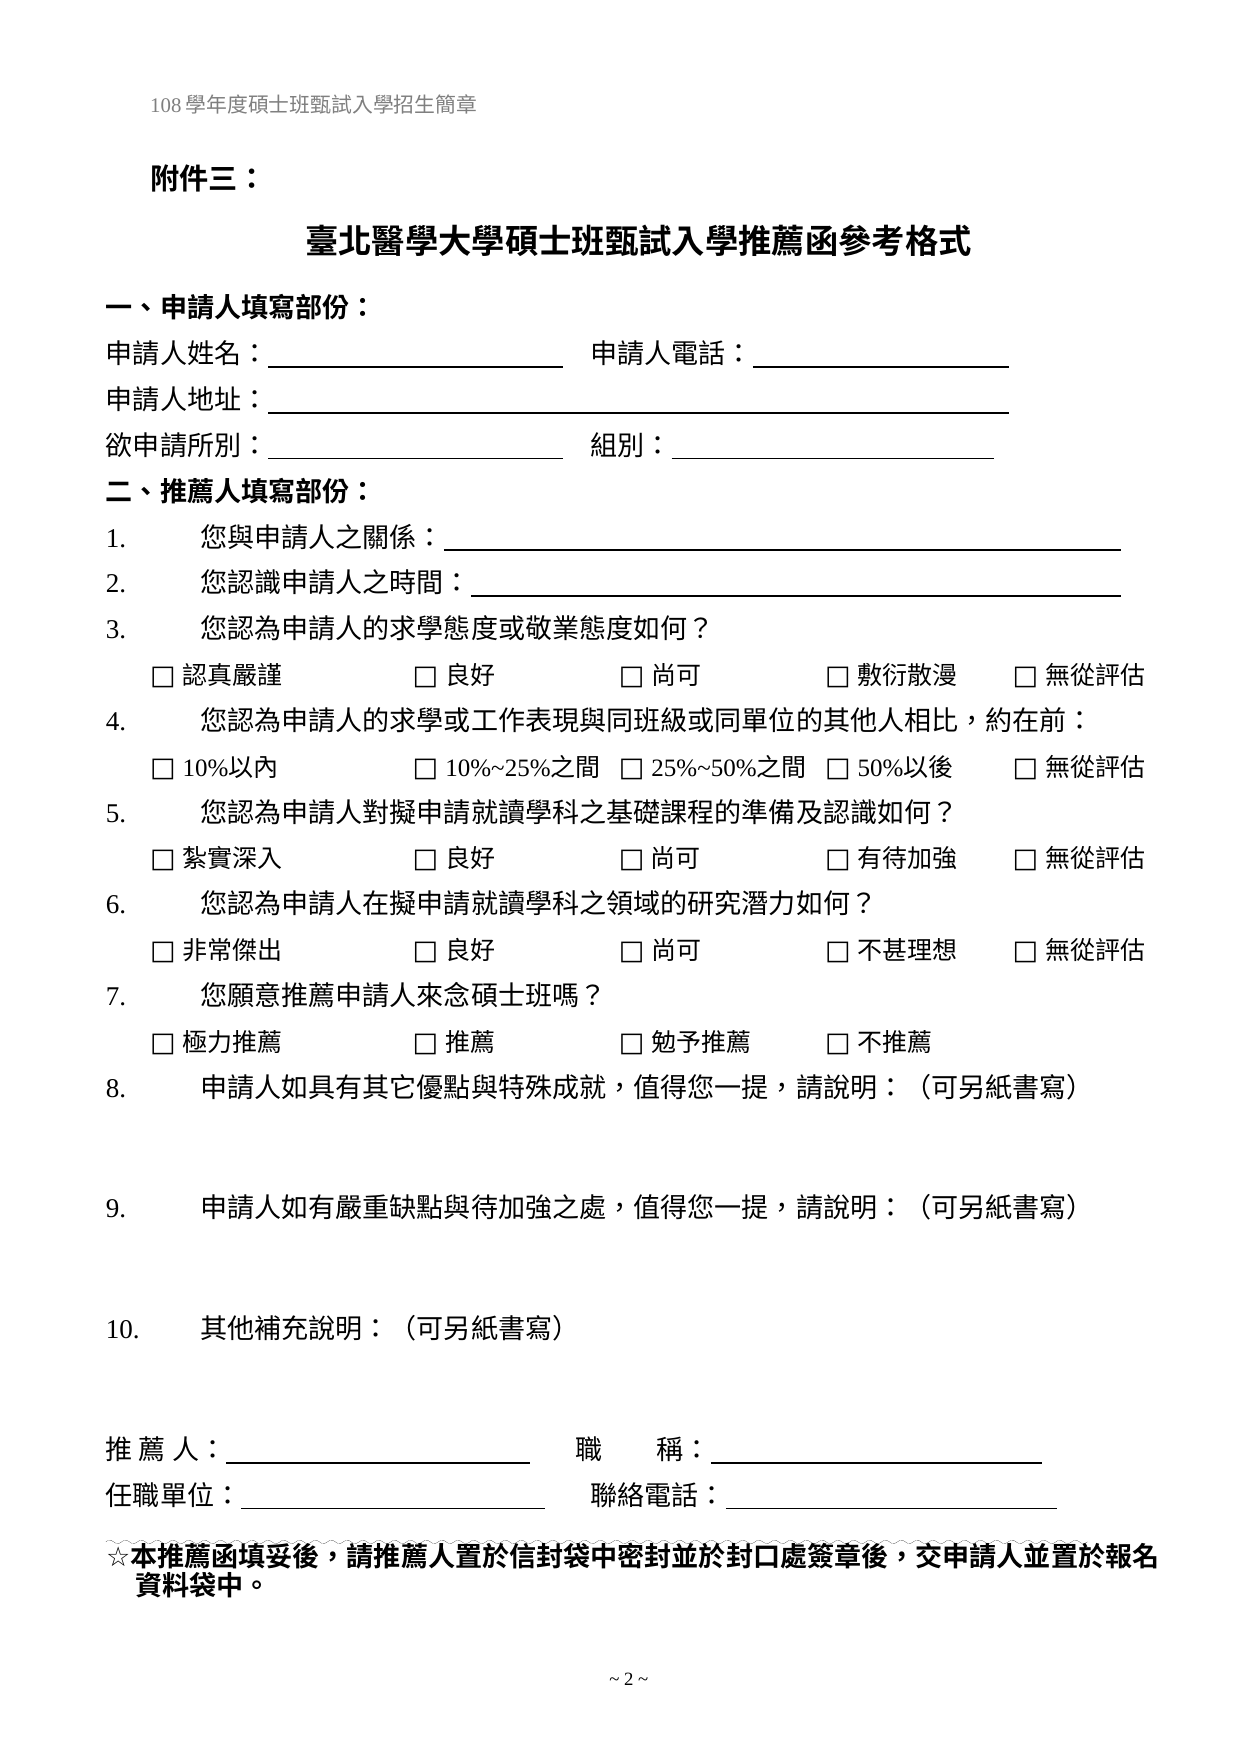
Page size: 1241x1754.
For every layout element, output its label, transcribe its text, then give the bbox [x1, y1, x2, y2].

list 申請人如有嚴重缺點與待加強之處，值得您一提，請說明：（可另紙書寫） [106, 1181, 1171, 1227]
list 申請人如具有其它優點與特殊成就，值得您一提，請說明：（可另紙書寫） [106, 1060, 1171, 1106]
list 您認為申請人在擬申請就讀學科之領域的研究潛力如何？ [106, 877, 1171, 923]
text 二、推薦人填寫部份： [106, 464, 1171, 510]
list 您認識申請人之時間： [106, 556, 1171, 602]
text 申請人地址： [106, 373, 1171, 419]
text □ 10%以內 □ 10%~25%之間 □ 25%~50%之間 □ 50%以後 □ 無從評估 [106, 739, 1171, 785]
list 其他補充說明：（可另紙書寫） [106, 1302, 1171, 1348]
text 臺北醫學大學碩士班甄試入學推薦函參考格式 [106, 217, 1171, 262]
text □ 認真嚴謹 □ 良好 □ 尚可 □ 敷衍散漫 □ 無從評估 [106, 648, 1171, 694]
text 欲申請所別： 組別： [106, 419, 1171, 464]
list 您願意推薦申請人來念碩士班嗎？ [106, 969, 1171, 1014]
text 任職單位： 聯絡電話： [106, 1469, 1171, 1514]
text ☆本推薦函填妥後，請推薦人置於信封袋中密封並於封口處簽章後，交申請人並置於報名資料袋中。 [106, 1543, 1171, 1602]
text □ 紮實深入 □ 良好 □ 尚可 □ 有待加強 □ 無從評估 [106, 831, 1171, 877]
list 您認為申請人對擬申請就讀學科之基礎課程的準備及認識如何？ [106, 785, 1171, 831]
list 您與申請人之關係： [106, 510, 1171, 556]
text 一、申請人填寫部份： [106, 281, 1171, 327]
subtitle 附件三： [150, 156, 1107, 198]
list 您認為申請人的求學態度或敬業態度如何？ [106, 602, 1171, 648]
text □ 非常傑出 □ 良好 □ 尚可 □ 不甚理想 □ 無從評估 [106, 923, 1171, 969]
list 您認為申請人的求學或工作表現與同班級或同單位的其他人相比，約在前： [106, 694, 1171, 739]
text 推 薦 人： 職 稱： [106, 1423, 1171, 1469]
text 申請人姓名： 申請人電話： [106, 327, 1171, 373]
text □ 極力推薦 □ 推薦 □ 勉予推薦 □ 不推薦 [106, 1014, 1171, 1060]
